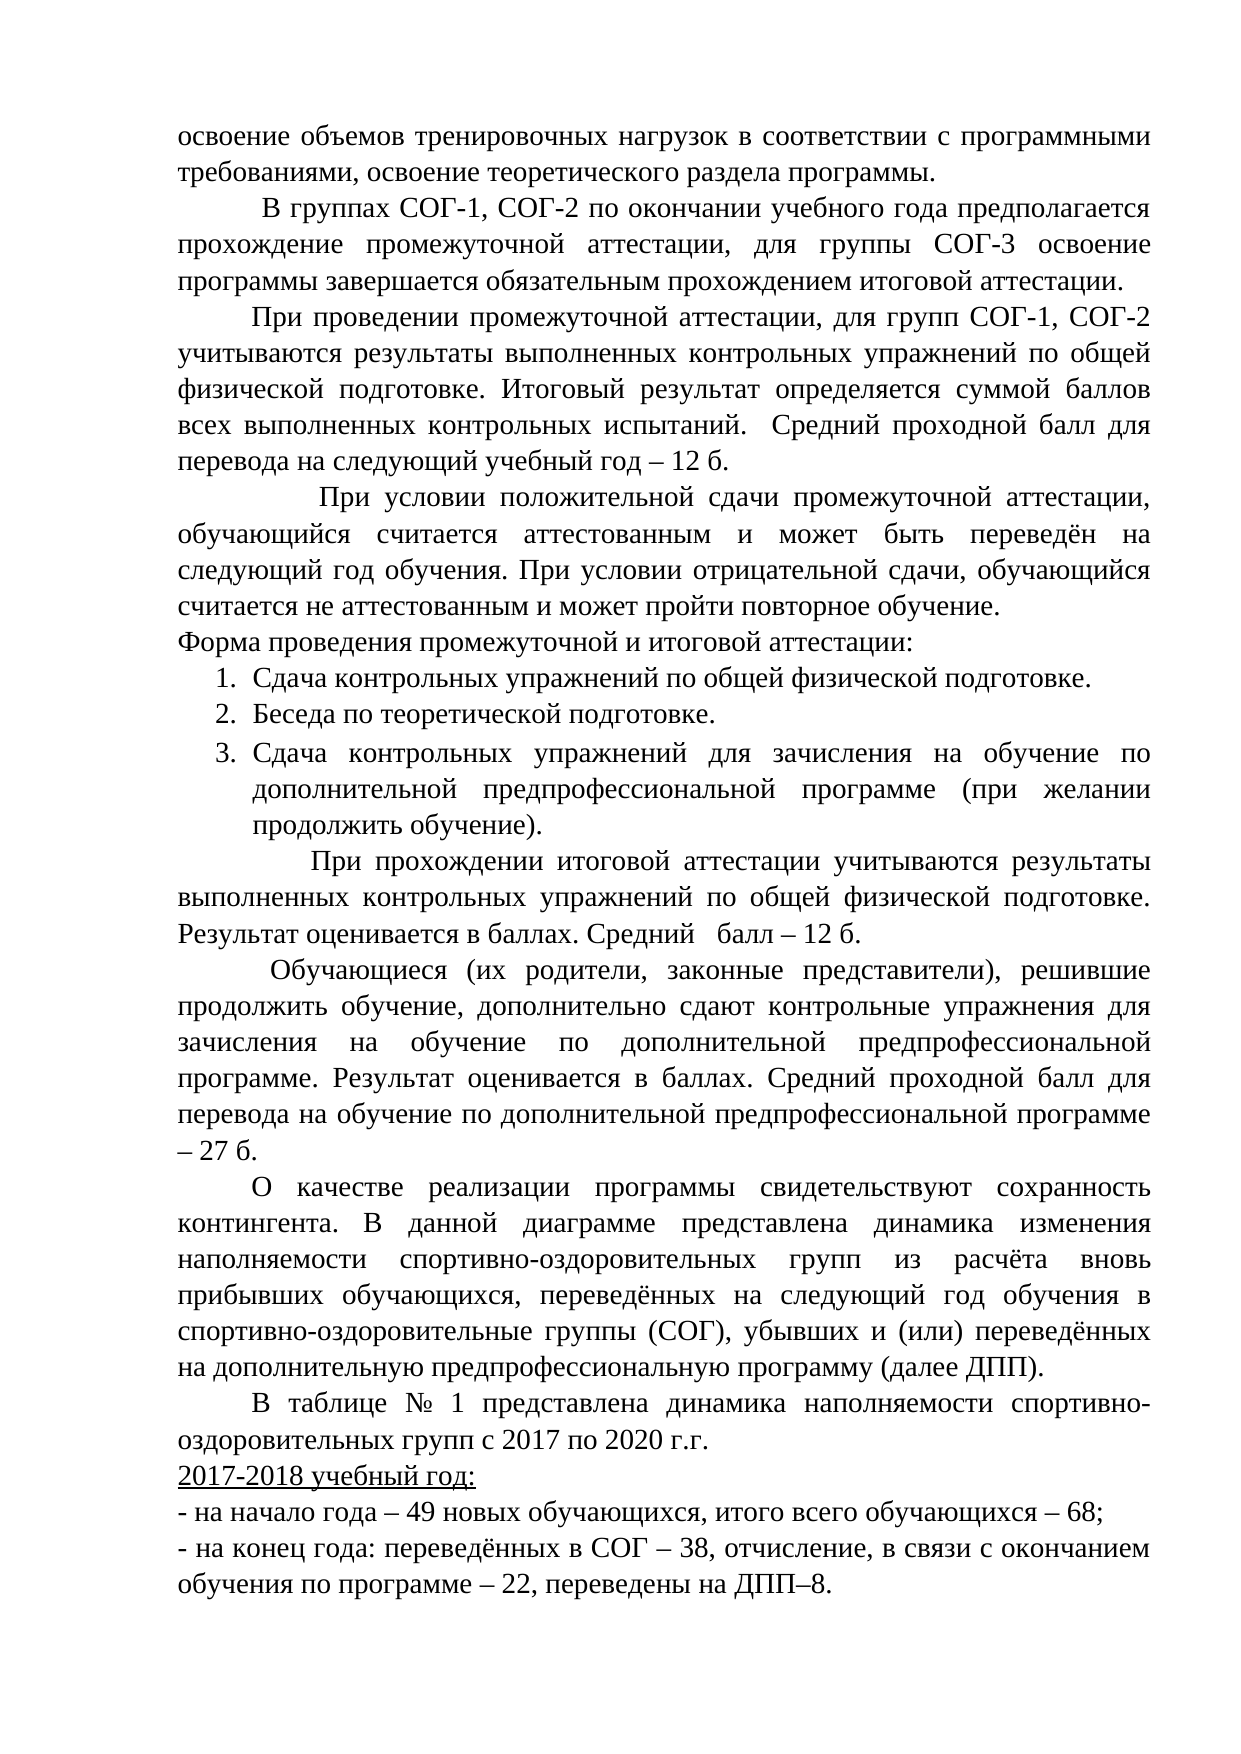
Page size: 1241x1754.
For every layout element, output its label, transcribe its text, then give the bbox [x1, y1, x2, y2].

list Сдача контрольных упражнений для зачисления на обучение по дополнительной предпрофессиональной программе (при желании продолжить обучение). [215, 735, 1152, 841]
text При проведении промежуточной аттестации, для групп СОГ-1, СОГ-2 учитываются результаты выполненных контрольных упражнений по общей физической подготовке. Итоговый результат определяется суммой баллов всех выполненных контрольных испытаний. Средний проходной балл для перевода на следующий учебный год – 12 б. [177, 299, 1152, 477]
text 2017-2018 учебный год: [177, 1458, 1152, 1491]
list Сдача контрольных упражнений по общей физической подготовке. [215, 660, 1152, 694]
text При прохождении итоговой аттестации учитываются результаты выполненных контрольных упражнений по общей физической подготовке. Результат оценивается в баллах. Средний балл – 12 б. [177, 843, 1152, 949]
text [177, 118, 1152, 188]
text - на начало года – 49 новых обучающихся, итого всего обучающихся – 68; [177, 1494, 1152, 1528]
text - на конец года: переведённых в СОГ – 38, отчисление, в связи с окончанием обучения по программе – 22, переведены на ДПП–8. [177, 1530, 1152, 1600]
list Беседа по теоретической подготовке. [215, 696, 1152, 730]
text При условии положительной сдачи промежуточной аттестации, обучающийся считается аттестованным и может быть переведён на следующий год обучения. При условии отрицательной сдачи, обучающийся считается не аттестованным и может пройти повторное обучение. [177, 479, 1152, 622]
text О качестве реализации программы свидетельствуют сохранность контингента. В данной диаграмме представлена динамика изменения наполняемости спортивно-оздоровительных групп из расчёта вновь прибывших обучающихся, переведённых на следующий год обучения в спортивно-оздоровительные группы (СОГ), убывших и (или) переведённых на дополнительную предпрофессиональную программу (далее ДПП). [177, 1169, 1152, 1383]
text Форма проведения промежуточной и итоговой аттестации: [177, 624, 1152, 658]
text Обучающиеся (их родители, законные представители), решившие продолжить обучение, дополнительно сдают контрольные упражнения для зачисления на обучение по дополнительной предпрофессиональной программе. Результат оценивается в баллах. Средний проходной балл для перевода на обучение по дополнительной предпрофессиональной программе – 27 б. [177, 952, 1152, 1166]
text В группах СОГ-1, СОГ-2 по окончании учебного года предполагается прохождение промежуточной аттестации, для группы СОГ-3 освоение программы завершается обязательным прохождением итоговой аттестации. [177, 190, 1152, 296]
text В таблице № 1 представлена динамика наполняемости спортивно-оздоровительных групп с 2017 по 2020 г.г. [177, 1386, 1152, 1455]
